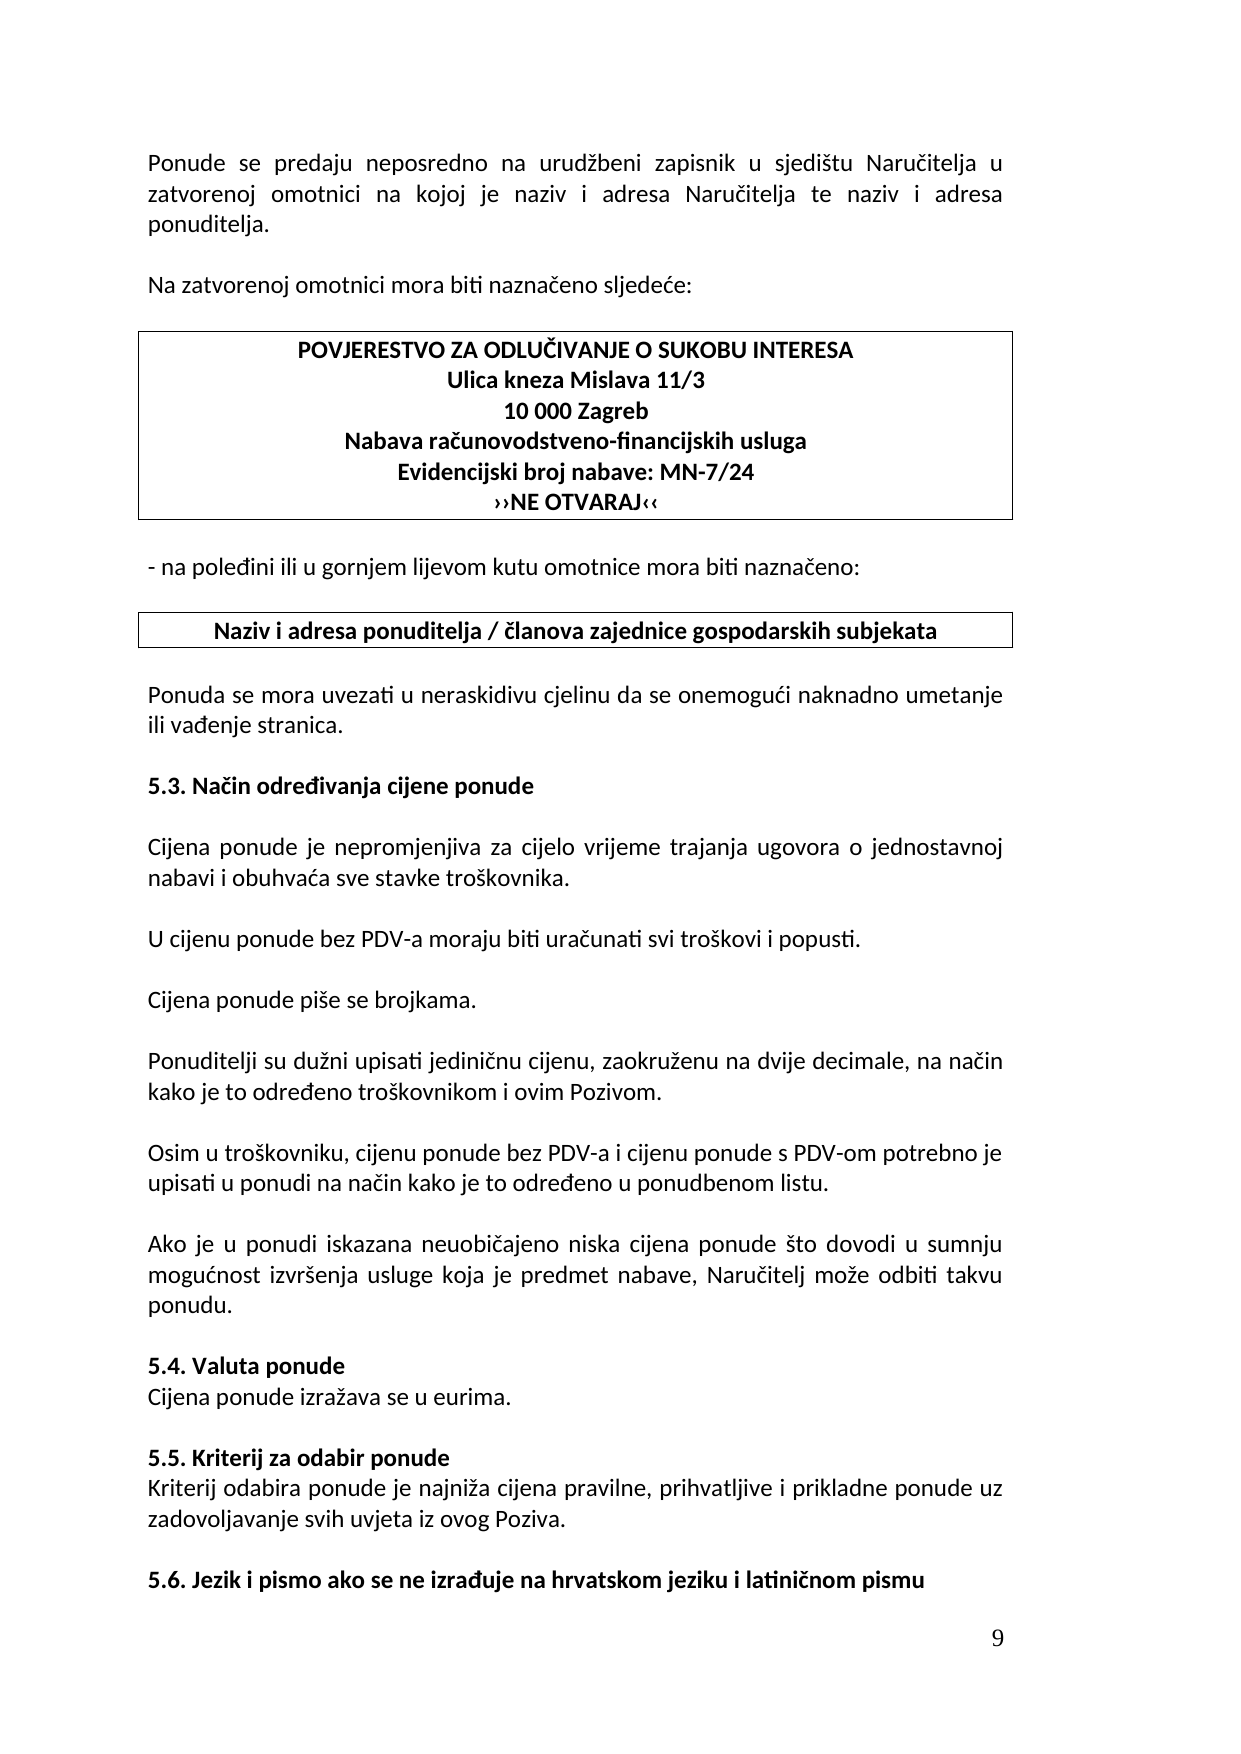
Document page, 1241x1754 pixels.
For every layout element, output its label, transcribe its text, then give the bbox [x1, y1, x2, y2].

text Cijena ponude je nepromjenjiva za cijelo vrijeme trajanja ugovora o jednostavnoj nabavi i obuhvaća sve stavke troškovnika. [148, 832, 1004, 893]
text Kriterij odabira ponude je najniža cijena pravilne, prihvatljive i prikladne ponude uz zadovoljavanje svih uvjeta iz ovog Poziva. [148, 1472, 1004, 1533]
text Ako je u ponudi iskazana neuobičajeno niska cijena ponude što dovodi u sumnju mogućnost izvršenja usluge koja je predmet nabave, Naručitelj može odbiti takvu ponudu. [148, 1228, 1004, 1320]
text 5.5. Kriterij za odabir ponude [148, 1442, 1004, 1472]
text - na poleđini ili u gornjem lijevom kutu omotnice mora biti naznačeno: [148, 551, 1004, 581]
text Naziv i adresa ponuditelja / članova zajednice gospodarskih subjekata [139, 613, 1012, 647]
text Nabava računovodstveno-financijskih usluga [148, 425, 1004, 456]
text POVJERESTVO ZA ODLUČIVANJE O SUKOBU INTERESA [139, 332, 1012, 364]
text Ponuda se mora uvezati u neraskidivu cjelinu da se onemogući naknadno umetanje ili vađenje stranica. [148, 679, 1004, 740]
text 5.6. Jezik i pismo ako se ne izrađuje na hrvatskom jeziku i latiničnom pismu [148, 1564, 1004, 1594]
text Ulica kneza Mislava 11/3 [148, 364, 1004, 395]
text Osim u troškovniku, cijenu ponude bez PDV-a i cijenu ponude s PDV-om potrebno je upisati u ponudi na način kako je to određeno u ponudbenom listu. [148, 1137, 1004, 1198]
text Cijena ponude piše se brojkama. [148, 984, 1004, 1015]
text 10 000 Zagreb [148, 395, 1004, 425]
text 5.3. Način određivanja cijene ponude [148, 771, 1004, 801]
text Ponuditelji su dužni upisati jediničnu cijenu, zaokruženu na dvije decimale, na način kako je to određeno troškovnikom i ovim Pozivom. [148, 1045, 1004, 1106]
text Ponude se predaju neposredno na urudžbeni zapisnik u sjedištu Naručitelja u zatvorenoj omotnici na kojoj je naziv i adresa Naručitelja te naziv i adresa ponuditelja. [148, 148, 1004, 239]
text Evidencijski broj nabave: MN-7/24 [148, 456, 1004, 483]
text U cijenu ponude bez PDV-a moraju biti uračunati svi troškovi i popusti. [148, 923, 1004, 954]
text ››NE OTVARAJ‹‹ [139, 483, 1012, 519]
text 5.4. Valuta ponude [148, 1350, 1004, 1381]
text Cijena ponude izražava se u eurima. [148, 1381, 1004, 1411]
text Na zatvorenoj omotnici mora biti naznačeno sljedeće: [148, 270, 1004, 300]
